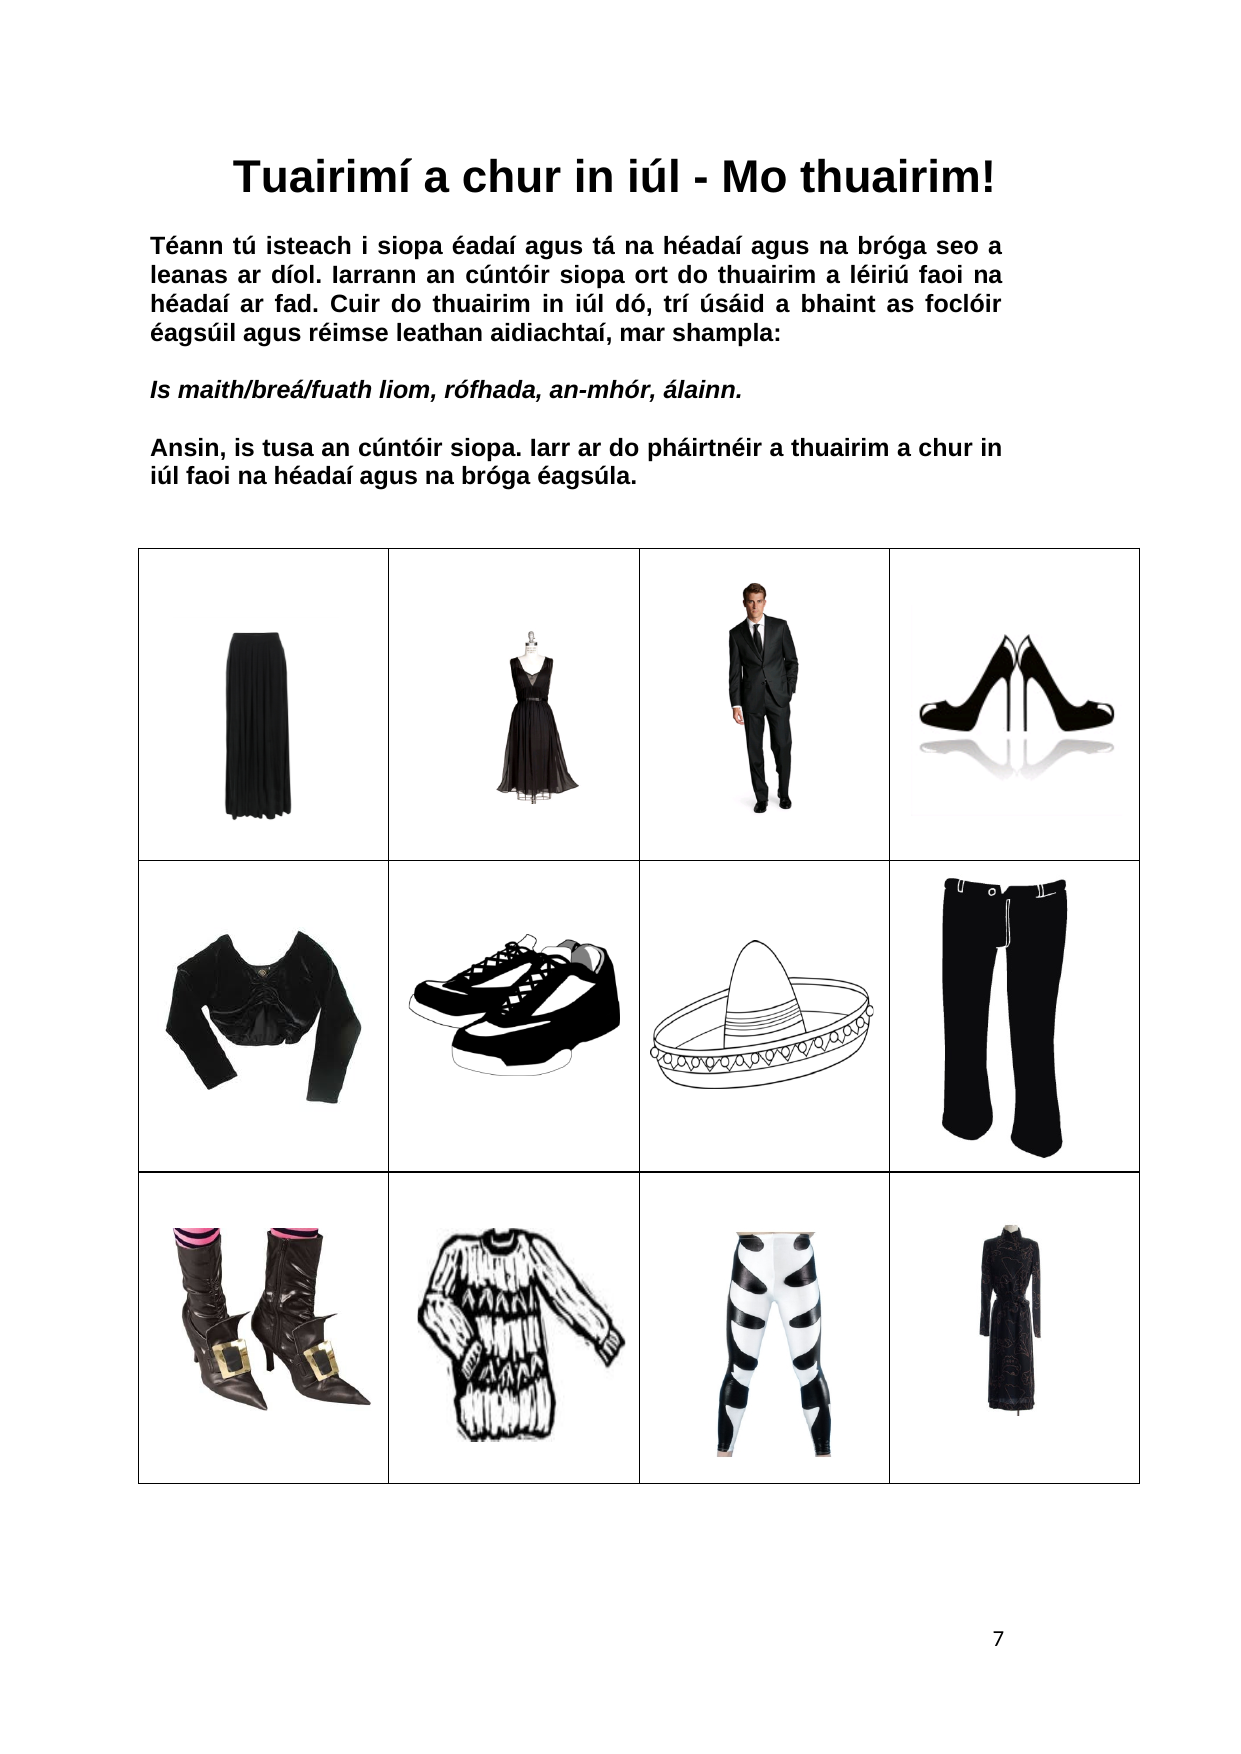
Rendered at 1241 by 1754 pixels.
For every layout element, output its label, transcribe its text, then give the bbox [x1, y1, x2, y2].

table_cell [389, 1173, 639, 1483]
table_cell [640, 861, 889, 1171]
picture [911, 605, 1123, 816]
picture [911, 1220, 1109, 1416]
picture [417, 1228, 626, 1442]
text Tuairimí a chur in iúl - Mo thuairim! [150, 150, 1004, 203]
table_header [640, 549, 889, 859]
table_cell [890, 861, 1139, 1171]
picture [172, 617, 339, 832]
picture [157, 927, 369, 1113]
text Téann tú isteach i siopa éadaí agus tá na héadaí agus na bróga seo a leanas ar díol. Iarrann an cúntóir siopa ort do thuairim a léiriú faoi na héadaí ar fad. Cuir do thuairim in iúl dó, trí úsáid a bhaint as foclóir éagsúil agus réimse leathan aidiachtaí, mar shampla: [150, 231, 1004, 346]
table_cell [139, 861, 388, 1171]
table_cell [640, 1173, 889, 1483]
picture [940, 874, 1070, 1159]
picture [172, 1228, 372, 1428]
table_cell [890, 1173, 1139, 1483]
text Is maith/breá/fuath liom, rófhada, an-mhór, álainn. [150, 375, 1004, 404]
text Ansin, is tusa an cúntóir siopa. Iarr ar do pháirtnéir a thuairim a chur in iúl faoi na héadaí agus na bróga éagsúla. [150, 433, 1004, 490]
table_header [890, 549, 1139, 859]
picture [685, 580, 842, 817]
table_cell [389, 861, 639, 1171]
picture [408, 934, 620, 1076]
picture [650, 940, 874, 1089]
picture [444, 628, 620, 804]
table_cell [139, 1173, 388, 1483]
table_header [139, 549, 388, 859]
picture [685, 1228, 853, 1460]
table_header [389, 549, 639, 859]
